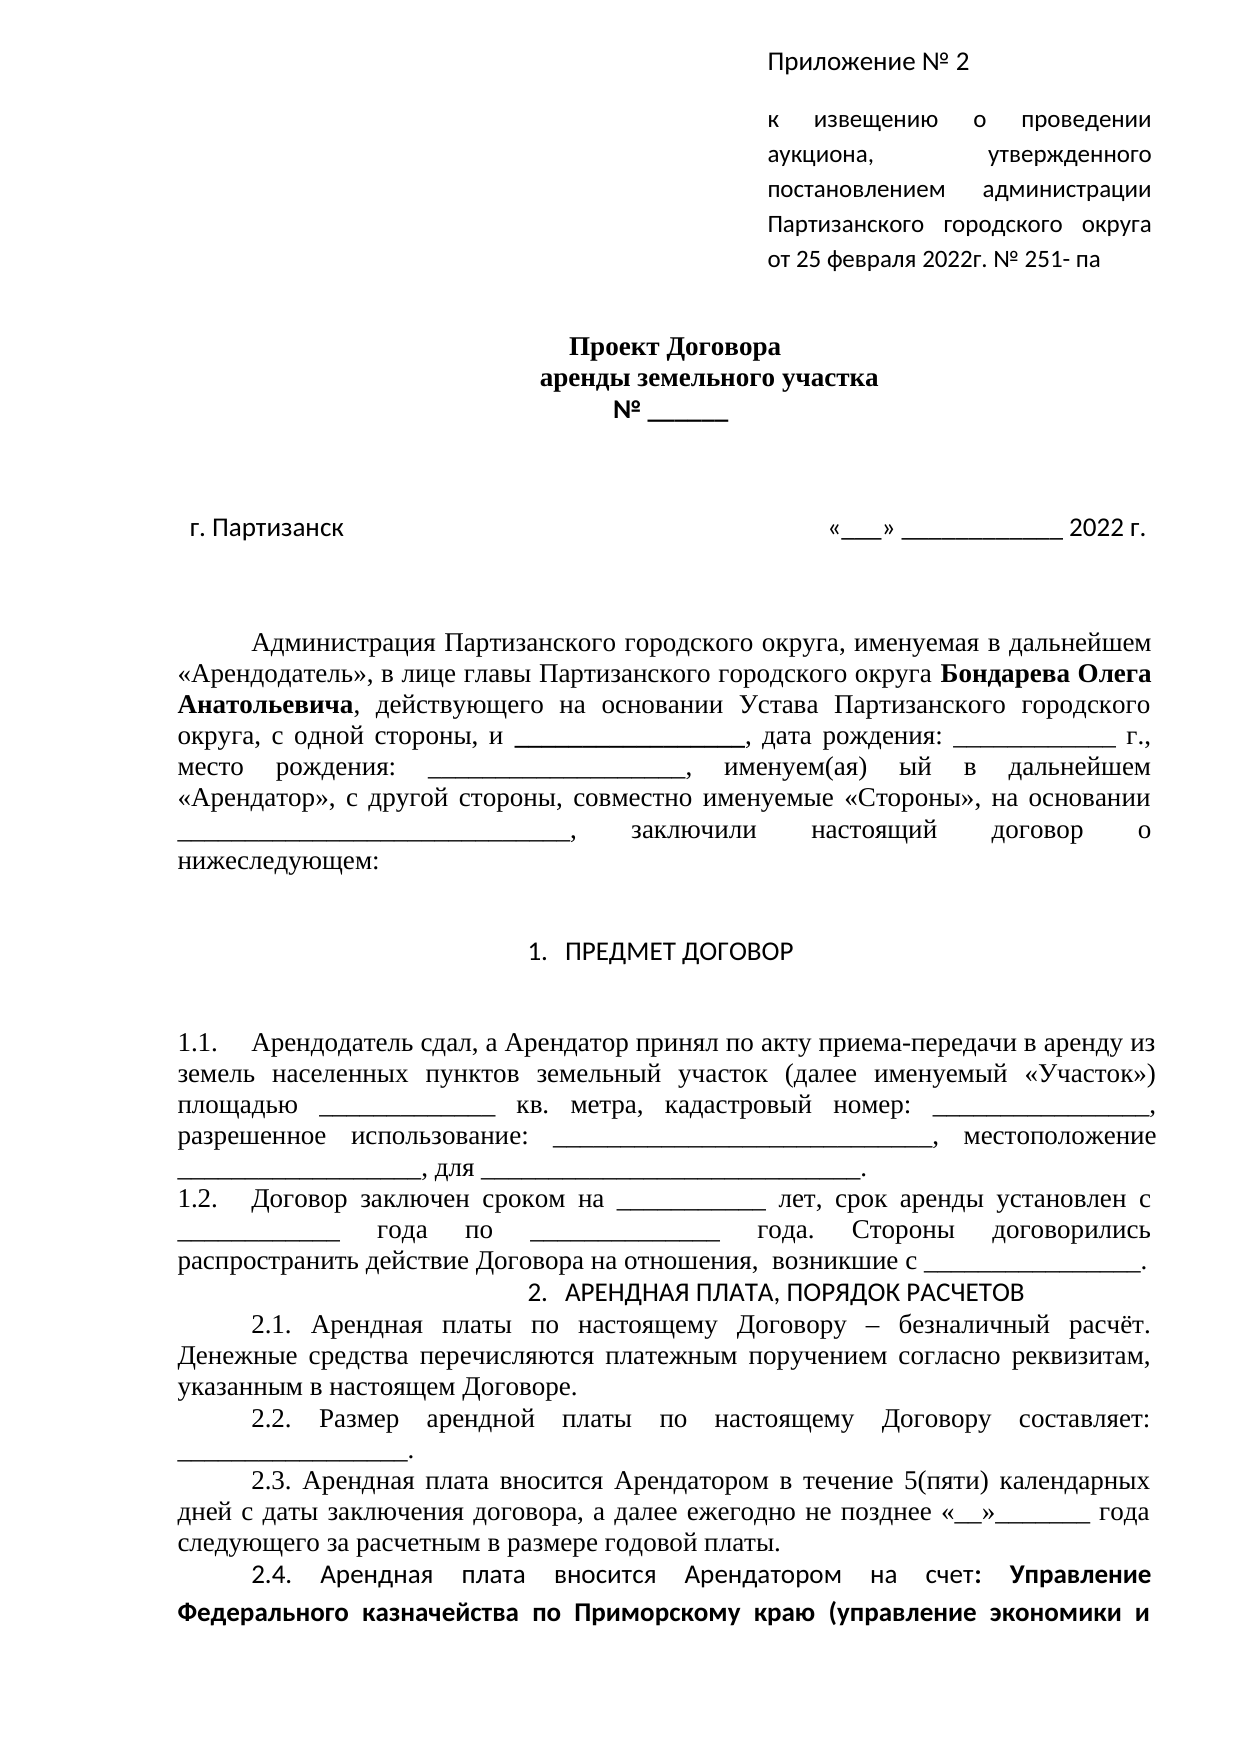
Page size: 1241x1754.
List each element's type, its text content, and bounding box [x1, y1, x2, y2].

text 2.3. Арендная плата вносится Арендатором в течение 5(пяти) календарных дней с даты заключения договора, а далее ежегодно не позднее «__»_______ года следующего за расчетным в размере годовой платы. [177, 1464, 1152, 1557]
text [177, 1557, 1152, 1628]
text г. Партизанск «___» ____________ 2022 г. [177, 510, 1152, 543]
text Приложение № 2 [693, 44, 1152, 77]
text к извещению о проведении аукциона, утвержденного постановлением администрации Партизанского городского округа от 25 февраля 2022г. № 251- па [767, 103, 1152, 274]
subtitle Администрация Партизанского городского округа, именуемая в дальнейшем «Арендодатель», в лице главы Партизанского городского округа Бондарева Олега Анатольевича, действующего на основании Устава Партизанского городского округа, с одной стороны, и _________________, дата рождения: ____________ г., место рождения: ___________________, именуем(ая) ый в дальнейшем «Арендатор», с другой стороны, совместно именуемые «Стороны», на основании _____________________________, заключили настоящий договор о нижеследующем: [177, 626, 1152, 875]
subtitle Проект Договора [177, 330, 1211, 361]
subtitle аренды земельного участка [539, 361, 1211, 392]
text 2.1. Арендная платы по настоящему Договору – безналичный расчёт. Денежные средства перечисляются платежным поручением согласно реквизитам, указанным в настоящем Договоре. [177, 1308, 1152, 1402]
text № ______ [539, 392, 1152, 425]
text 2.2. Размер арендной платы по настоящему Договору составляет: _________________. [177, 1402, 1152, 1464]
list АРЕНДНАЯ ПЛАТА, ПОРЯДОК РАСЧЕТОВ [527, 1275, 1152, 1308]
list Договор заключен сроком на ___________ лет, срок аренды установлен с ____________ года по ______________ года. Стороны договорились распространить действие Договора на отношения, возникшие с ________________. [177, 1182, 1152, 1275]
list ПРЕДМЕТ ДОГОВОР [527, 934, 1152, 967]
list Арендодатель сдал, а Арендатор принял по акту приема-передачи в аренду из земель населенных пунктов земельный участок (далее именуемый «Участок») площадью _____________ кв. метра, кадастровый номер: ________________, разрешенное использование: ____________________________, местоположение __________________, для ____________________________. [177, 1026, 1157, 1182]
